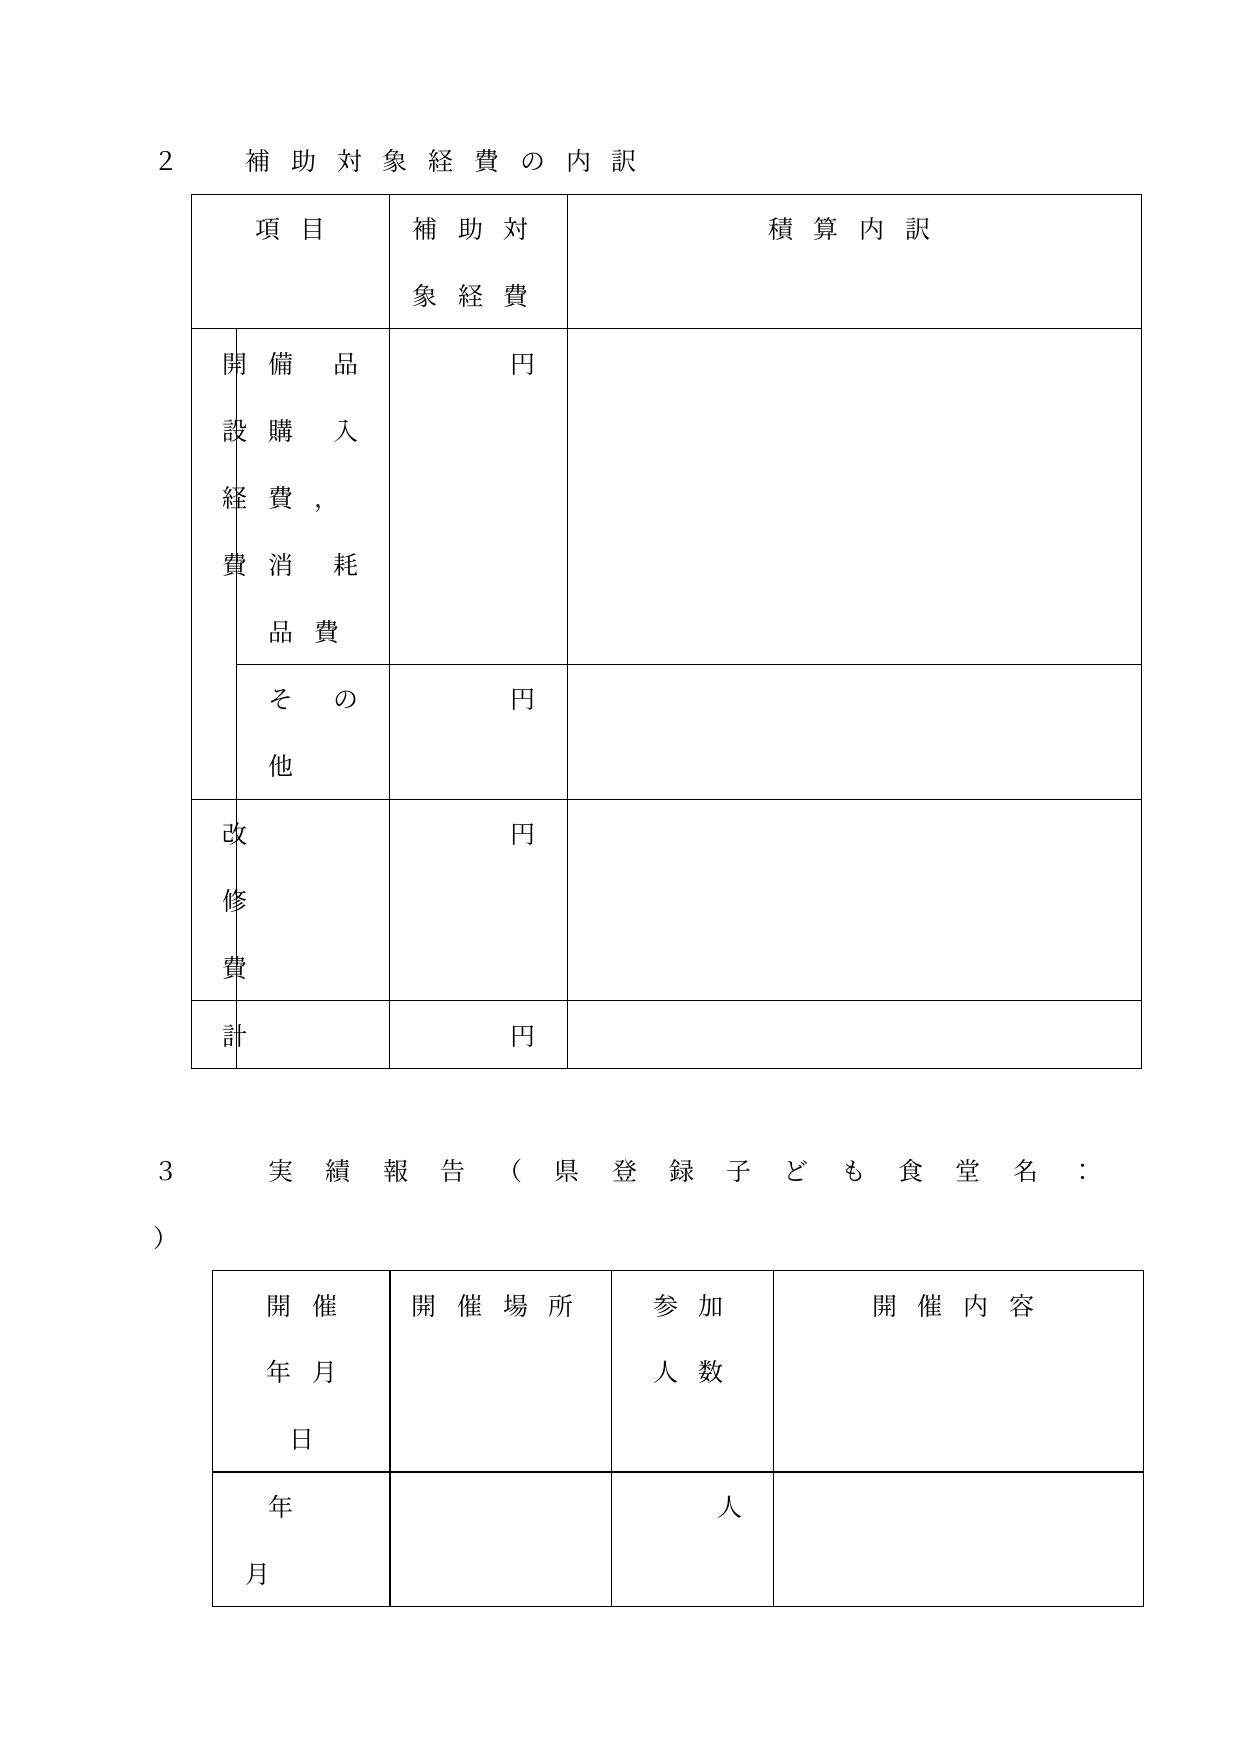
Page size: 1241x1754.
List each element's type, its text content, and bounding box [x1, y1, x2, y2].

table_header 開催内容 [774, 1271, 1143, 1471]
table_header 開催場所 [391, 1271, 611, 1471]
table_header 参加人数 [612, 1271, 773, 1471]
table_cell [568, 665, 1141, 798]
table_cell [391, 1473, 611, 1606]
table_cell [237, 1001, 389, 1068]
table_cell 円 [390, 329, 567, 664]
text ３ 実績報告（県登録子ども食堂名： ） [154, 1136, 1116, 1270]
table_cell 円 [390, 665, 567, 798]
table_header 積算内訳 [568, 195, 1141, 328]
table_header 補助対象経費 [390, 195, 567, 328]
table_cell [568, 329, 1141, 664]
table_cell 改 修 費 [192, 800, 236, 1000]
table_cell [568, 1001, 1141, 1068]
table_cell 年 月 日 [213, 1473, 389, 1606]
table_cell 人 [612, 1473, 773, 1606]
table_cell [568, 800, 1141, 1000]
table_cell 計 [192, 1001, 236, 1068]
text ２ 補助対象経費の内訳 [154, 127, 1116, 193]
table_cell [774, 1473, 1143, 1606]
table_header 開催年月日 [213, 1271, 389, 1471]
table_cell その他 [237, 665, 389, 798]
table_cell [237, 800, 389, 1000]
table_cell 備品購入費， 消耗品費 [237, 329, 389, 664]
table_cell 開 設 経 費 [192, 329, 236, 798]
table_cell 円 [390, 1001, 567, 1068]
table_cell 円 [390, 800, 567, 1000]
table_header 項目 [192, 195, 389, 328]
